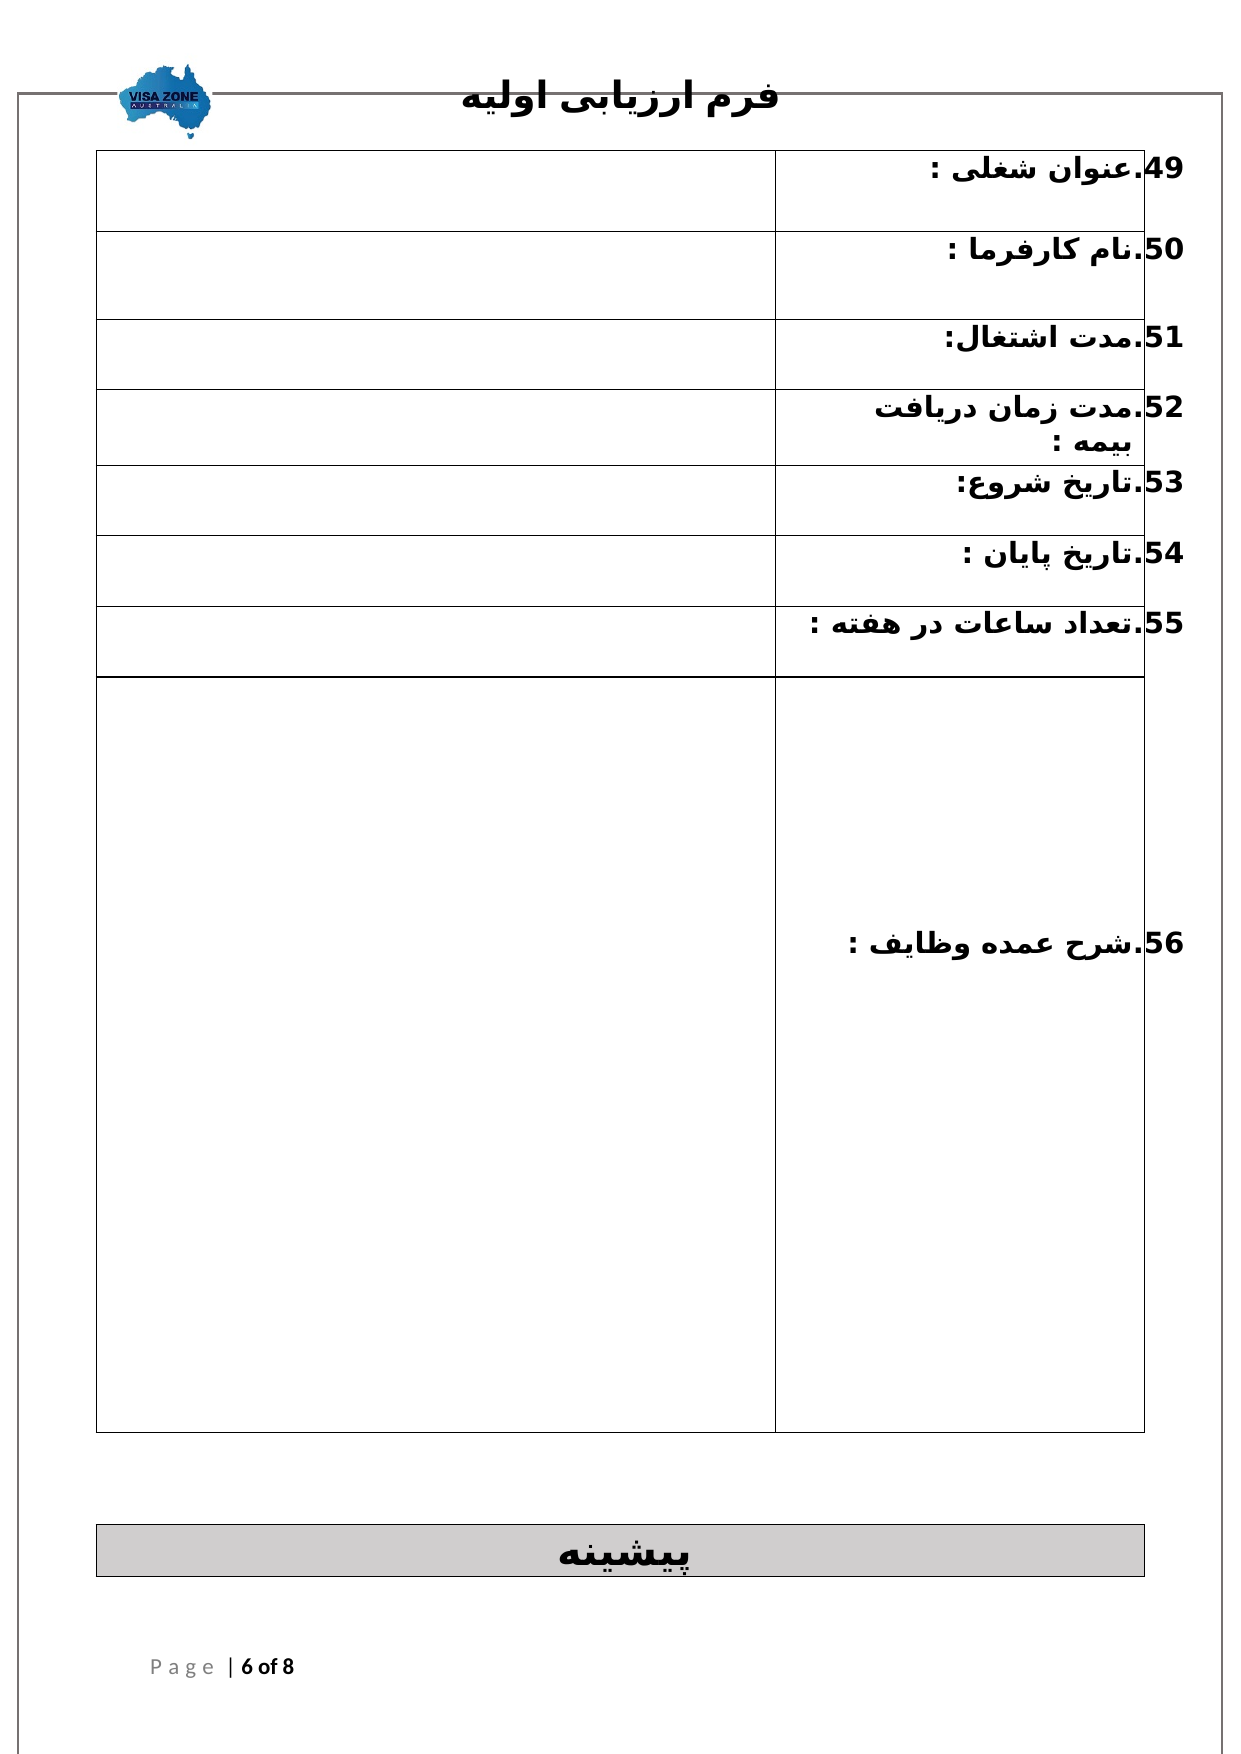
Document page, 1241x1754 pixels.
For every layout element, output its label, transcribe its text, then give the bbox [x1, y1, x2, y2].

table_cell تاریخ پایان : [776, 536, 1144, 606]
table_cell عنوان شغلی : [776, 151, 1144, 231]
table_cell نام کارفرما : [776, 232, 1144, 319]
table_cell [97, 232, 775, 319]
table_cell [97, 320, 775, 389]
table_cell مدت اشتغال: [776, 320, 1144, 389]
table_cell شرح عمده وظایف : [776, 678, 1144, 1432]
table_cell تاریخ شروع: [776, 466, 1144, 535]
table_cell [97, 390, 775, 464]
table_cell [97, 466, 775, 535]
table_cell [97, 536, 775, 606]
table_cell مدت زمان دریافت بیمه : [776, 390, 1144, 464]
picture [117, 53, 213, 149]
table_cell تعداد ساعات در هفته : [776, 607, 1144, 676]
table_cell [97, 678, 775, 1432]
table_header پیشینه [97, 1525, 1144, 1576]
table_cell [97, 607, 775, 676]
table_cell [97, 151, 775, 231]
